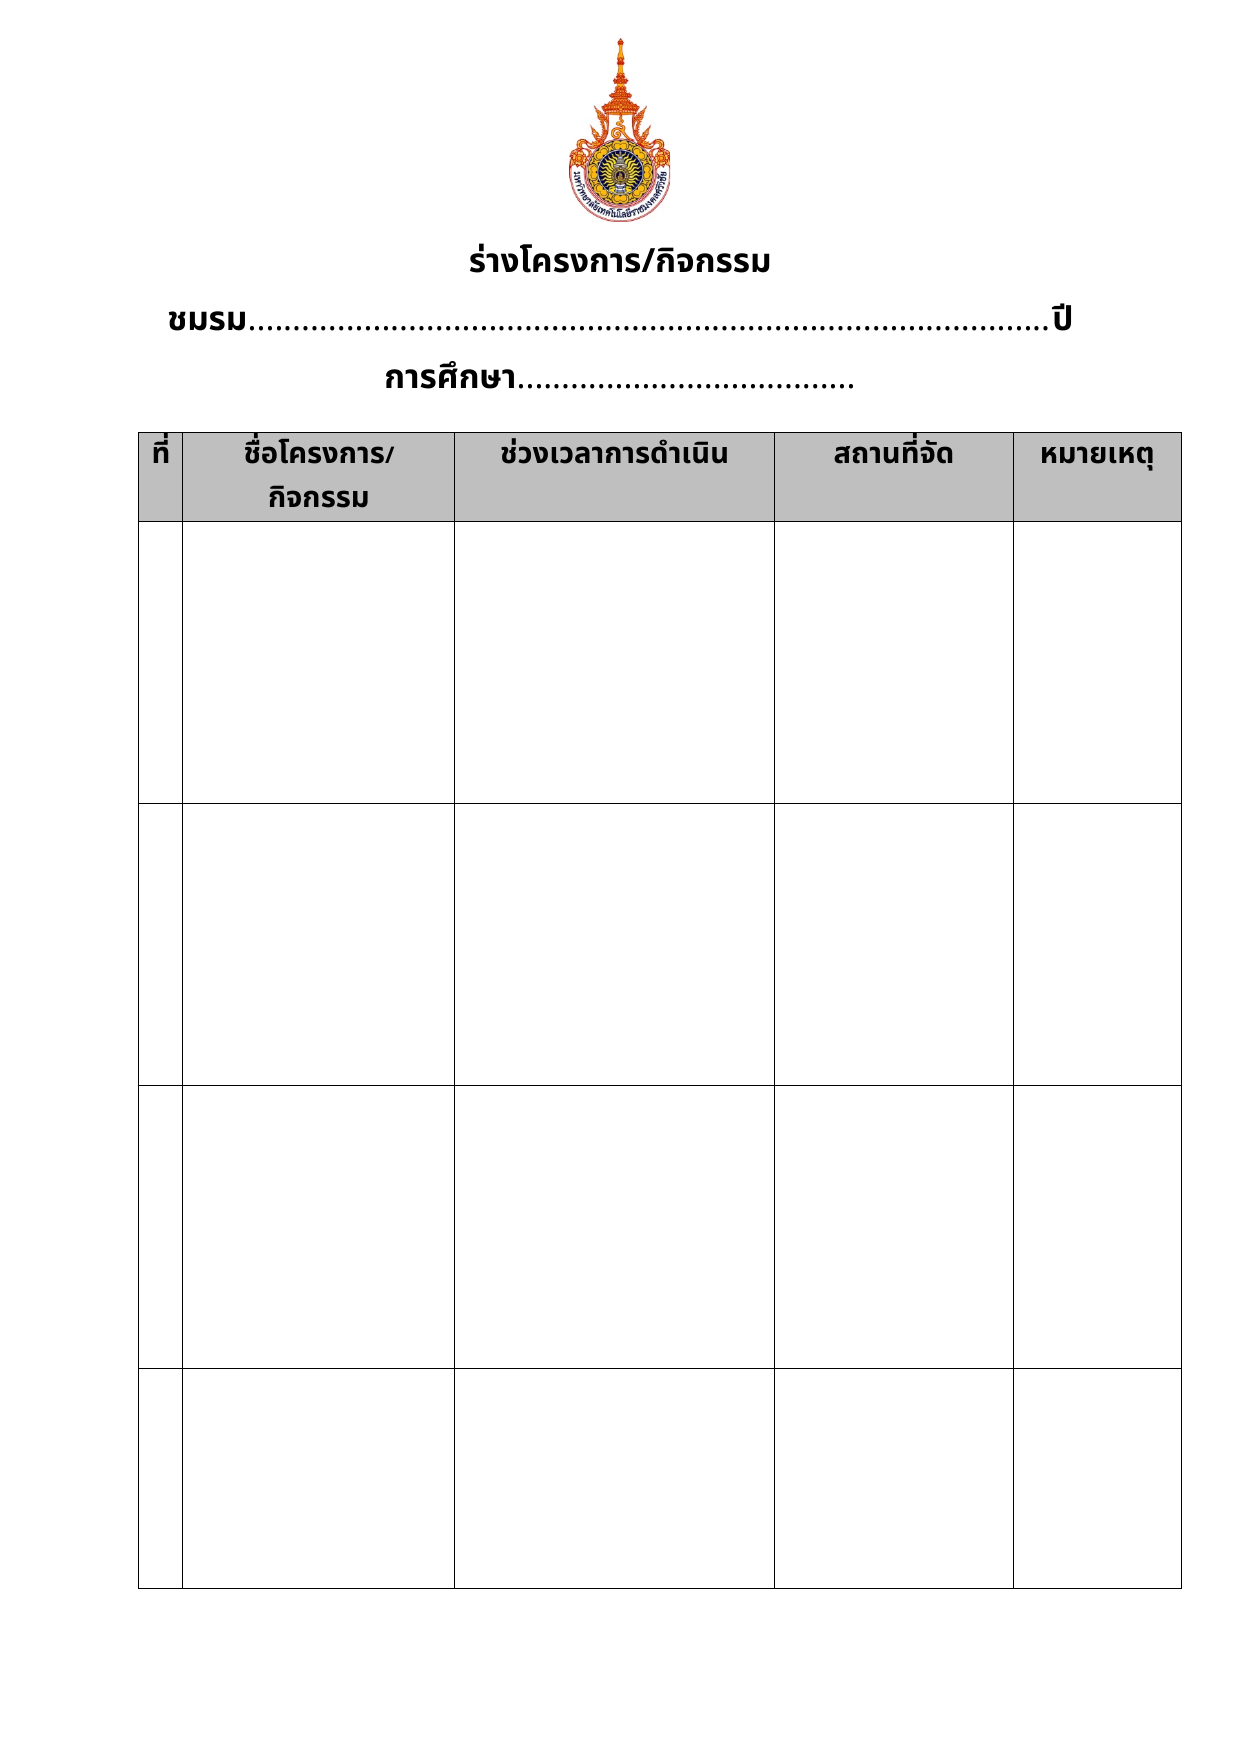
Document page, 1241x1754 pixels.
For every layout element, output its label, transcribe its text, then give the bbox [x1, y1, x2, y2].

table_cell [139, 1369, 182, 1587]
table_cell [183, 522, 454, 803]
table_cell [775, 1369, 1013, 1587]
table_cell [775, 804, 1013, 1085]
table_header หมายเหตุ [1014, 433, 1181, 521]
table_cell [1014, 1086, 1181, 1368]
text ร่างโครงการ/กิจกรรม ชมรม..........................................................................................ปีการศึกษา...................................... [150, 236, 1090, 403]
table_cell [1014, 522, 1181, 803]
table_cell [139, 1086, 182, 1368]
table_cell [1014, 1369, 1181, 1587]
table_cell [455, 804, 774, 1085]
table_cell [775, 1086, 1013, 1368]
table_header สถานที่จัด [775, 433, 1013, 521]
table_cell [183, 1086, 454, 1368]
table_header ที่ [139, 433, 182, 521]
table_cell [455, 522, 774, 803]
table_cell [139, 804, 182, 1085]
picture [569, 38, 671, 222]
table_cell [183, 1369, 454, 1587]
table_cell [455, 1369, 774, 1587]
table_cell [455, 1086, 774, 1368]
table_header ชื่อโครงการ/กิจกรรม [183, 433, 454, 521]
table_cell [183, 804, 454, 1085]
table_cell [1014, 804, 1181, 1085]
table_cell [139, 522, 182, 803]
table_cell [775, 522, 1013, 803]
table_header ช่วงเวลาการดำเนิน [455, 433, 774, 521]
